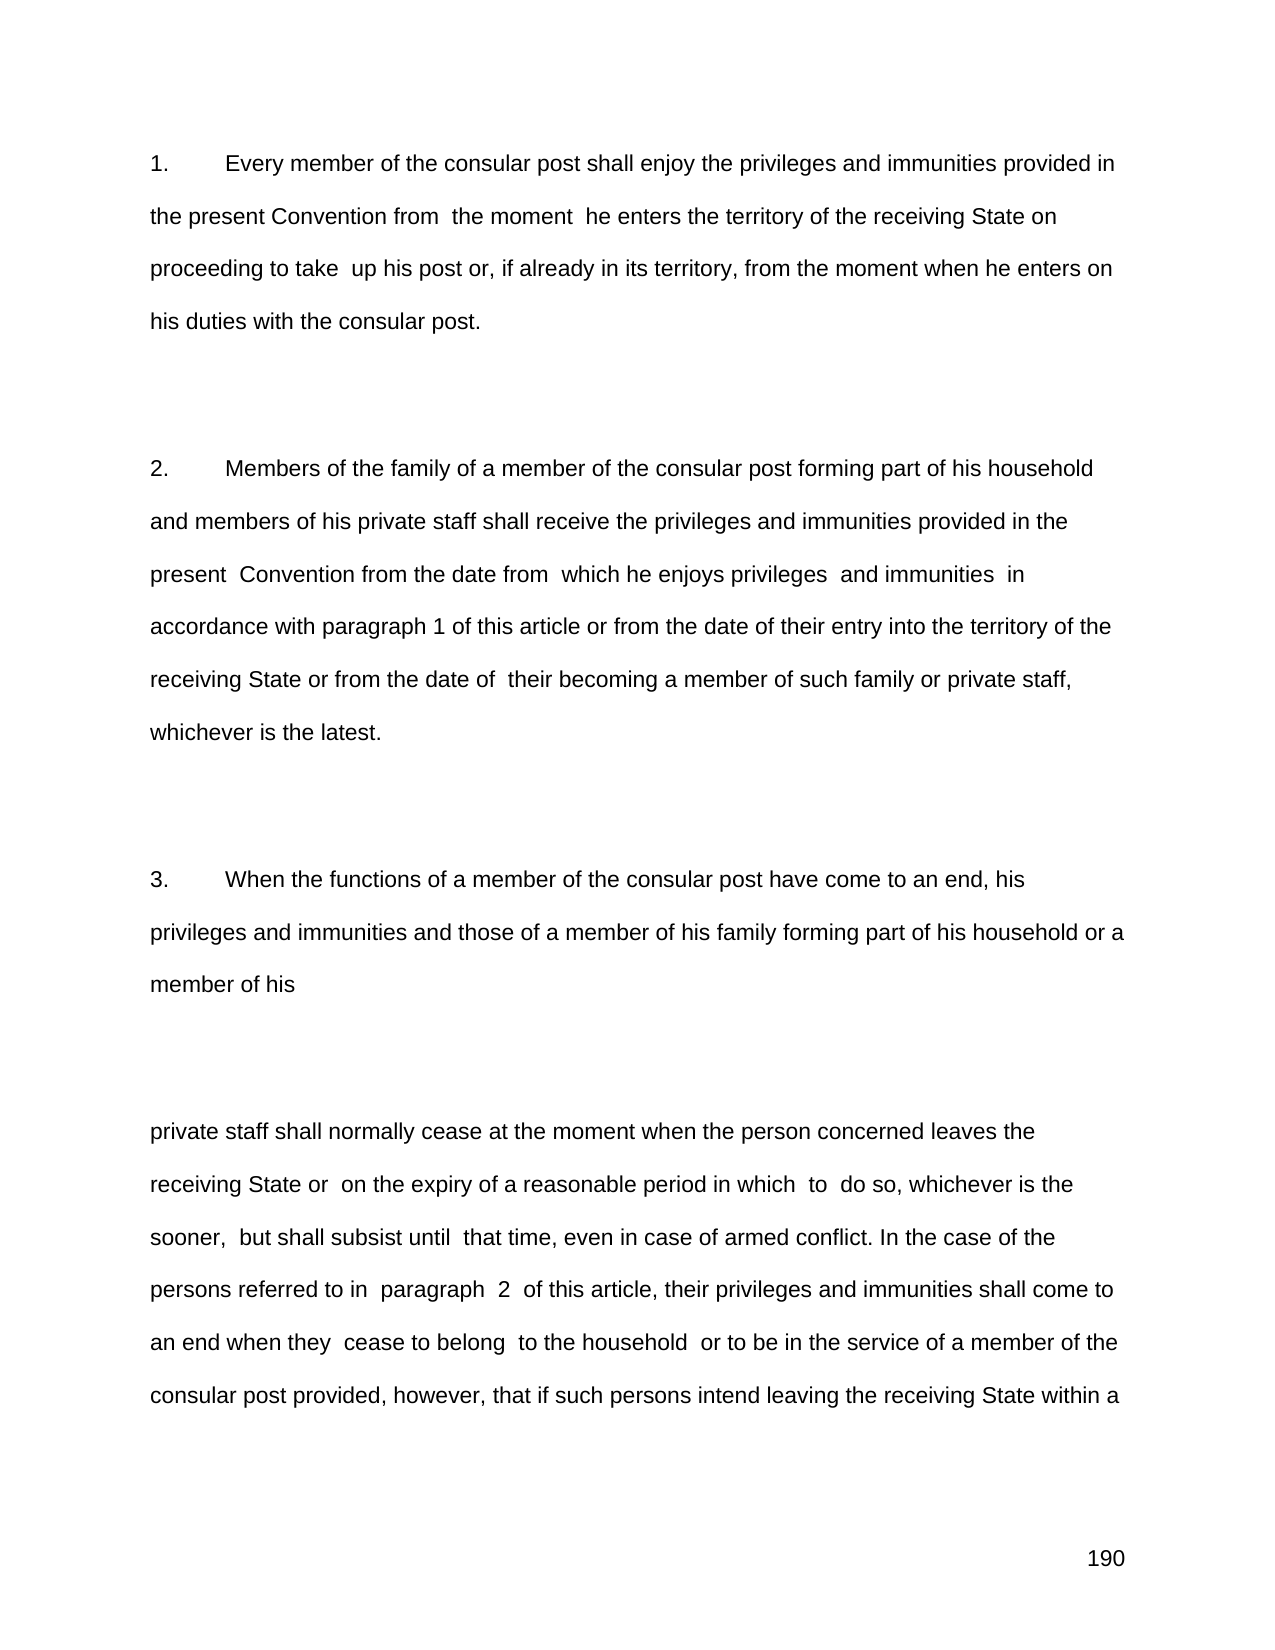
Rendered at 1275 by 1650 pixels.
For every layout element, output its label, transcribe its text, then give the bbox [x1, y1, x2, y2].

text 2. Members of the family of a member of the consular post forming part of his household and members of his private staff shall receive the privileges and immunities provided in the present Convention from the date from which he enjoys privileges and immunities in accordance with paragraph 1 of this article or from the date of their entry into the territory of the receiving State or from the date of their becoming a member of such family or private staff, whichever is the latest. [150, 455, 1125, 745]
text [150, 1118, 1125, 1408]
text 1. Every member of the consular post shall enjoy the privileges and immunities provided in the present Convention from the moment he enters the territory of the receiving State on proceeding to take up his post or, if already in its territory, from the moment when he enters on his duties with the consular post. [150, 150, 1125, 334]
text 3. When the functions of a member of the consular post have come to an end, his privileges and immunities and those of a member of his family forming part of his household or a member of his [150, 866, 1125, 998]
